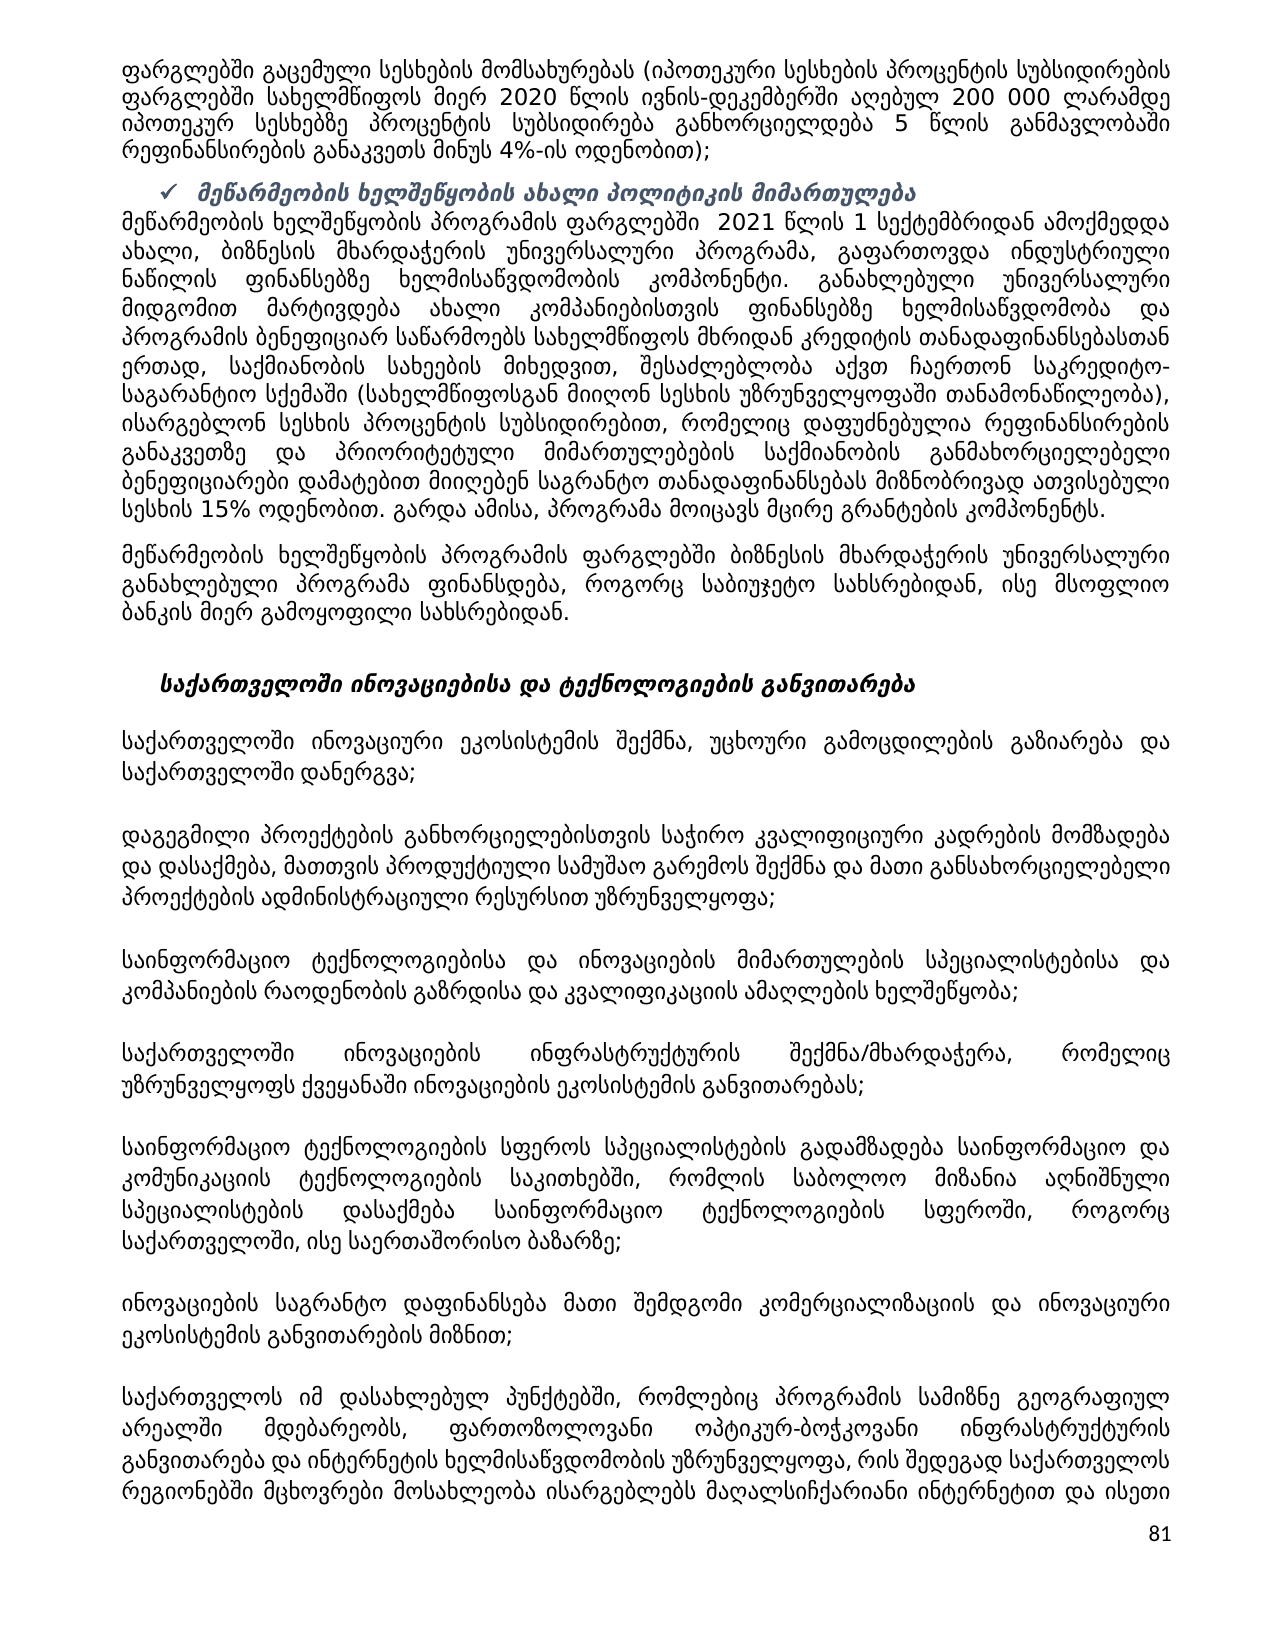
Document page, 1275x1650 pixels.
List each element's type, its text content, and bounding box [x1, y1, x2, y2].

subtitle მეწარმეობის ხელშეწყობის ახალი პოლიტიკის მიმართულება [159, 180, 1171, 207]
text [121, 725, 1171, 1506]
text მეწარმეობის ხელშეწყობის პროგრამის ფარგლებში 2021 წლის 1 სექტემბრიდან ამოქმედდა ახალი, ბიზნესის მხარდაჭერის უნივერსალური პროგრამა, გაფართოვდა ინდუსტრიული ნაწილის ფინანსებზე ხელმისაწვდომობის კომპონენტი. განახლებული უნივერსალური მიდგომით მარტივდება ახალი კომპანიებისთვის ფინანსებზე ხელმისაწვდომობა და პროგრამის ბენეფიციარ საწარმოებს სახელმწიფოს მხრიდან კრედიტის თანადაფინანსებასთან ერთად, საქმიანობის სახეების მიხედვით, შესაძლებლობა აქვთ ჩაერთონ საკრედიტო-საგარანტიო სქემაში (სახელმწიფოსგან მიიღონ სესხის უზრუნველყოფაში თანამონაწილეობა), ისარგებლონ სესხის პროცენტის სუბსიდირებით, რომელიც დაფუძნებულია რეფინანსირების განაკვეთზე და პრიორიტეტული მიმართულებების საქმიანობის განმახორციელებელი ბენეფიციარები დამატებით მიიღებენ საგრანტო თანადაფინანსებას მიზნობრივად ათვისებული სესხის 15% ოდენობით. გარდა ამისა, პროგრამა მოიცავს მცირე გრანტების კომპონენტს. [121, 209, 1171, 523]
subtitle საქართველოში ინოვაციებისა და ტექნოლოგიების განვითარება [159, 672, 1171, 698]
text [121, 57, 1171, 164]
text მეწარმეობის ხელშეწყობის პროგრამის ფარგლებში ბიზნესის მხარდაჭერის უნივერსალური განახლებული პროგრამა ფინანსდება, როგორც საბიუჯეტო სახსრებიდან, ისე მსოფლიო ბანკის მიერ გამოყოფილი სახსრებიდან. [121, 542, 1171, 626]
